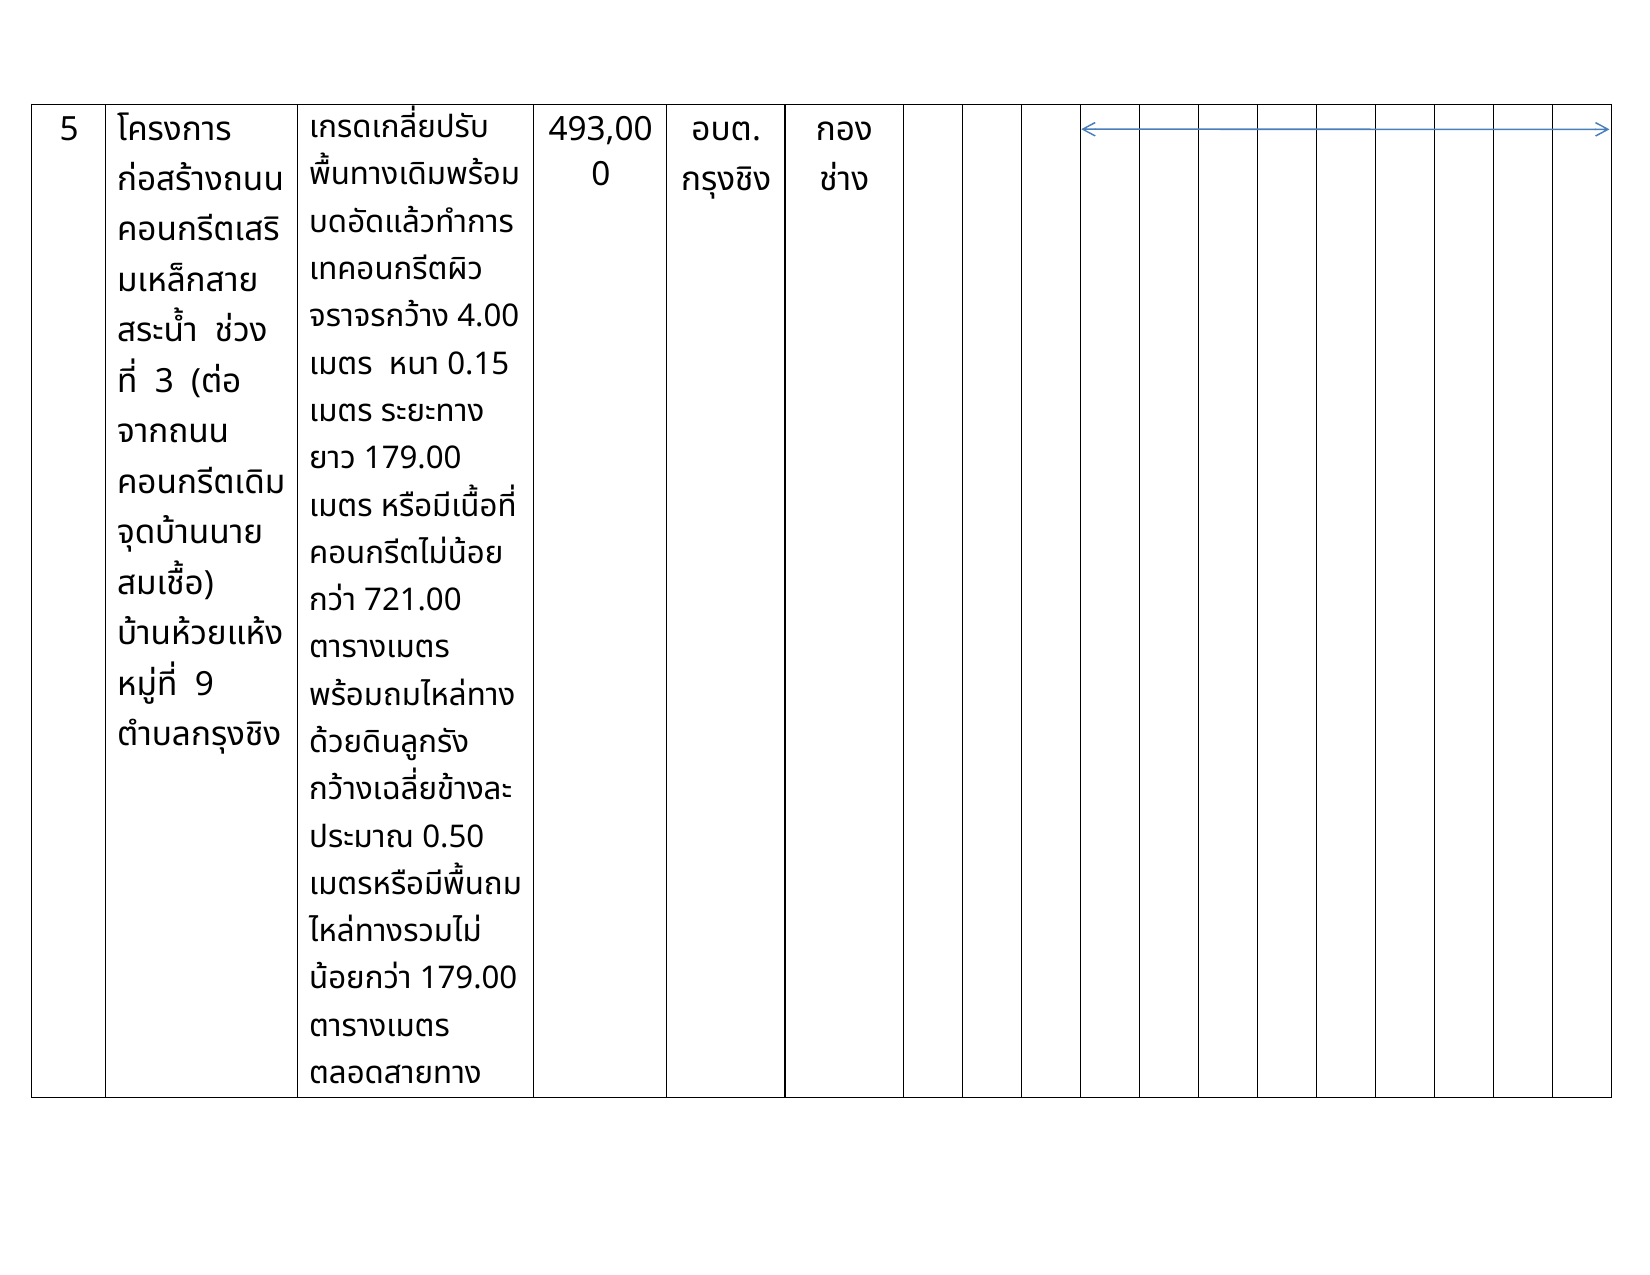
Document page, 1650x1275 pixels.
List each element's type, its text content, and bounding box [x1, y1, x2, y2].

table_cell 493,000 [534, 105, 666, 1097]
table_cell [1140, 105, 1198, 128]
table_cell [298, 105, 533, 1097]
table_cell [1199, 105, 1257, 128]
table_cell [963, 105, 1021, 1097]
table_cell อบต. กรุงชิง [667, 105, 784, 1097]
table_cell [1081, 105, 1139, 128]
table_cell [1258, 105, 1316, 128]
table_cell [1140, 130, 1198, 1097]
table_cell กองช่าง [786, 105, 903, 1097]
table_cell [1317, 105, 1375, 128]
table_cell [1494, 131, 1552, 1097]
table_cell [1258, 131, 1316, 1097]
table_cell [1553, 105, 1611, 1097]
table_cell [904, 105, 962, 1097]
table_cell [1199, 130, 1257, 1097]
table_cell [1494, 105, 1552, 128]
table_cell [1022, 105, 1080, 1097]
table_cell [1376, 105, 1434, 128]
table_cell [106, 105, 297, 1097]
table_cell [1435, 131, 1493, 1097]
table_cell [1376, 131, 1434, 1097]
table_cell [1081, 130, 1139, 1097]
table_cell [1317, 131, 1375, 1097]
table_cell 5 [32, 105, 105, 1097]
table_cell [1435, 105, 1493, 128]
